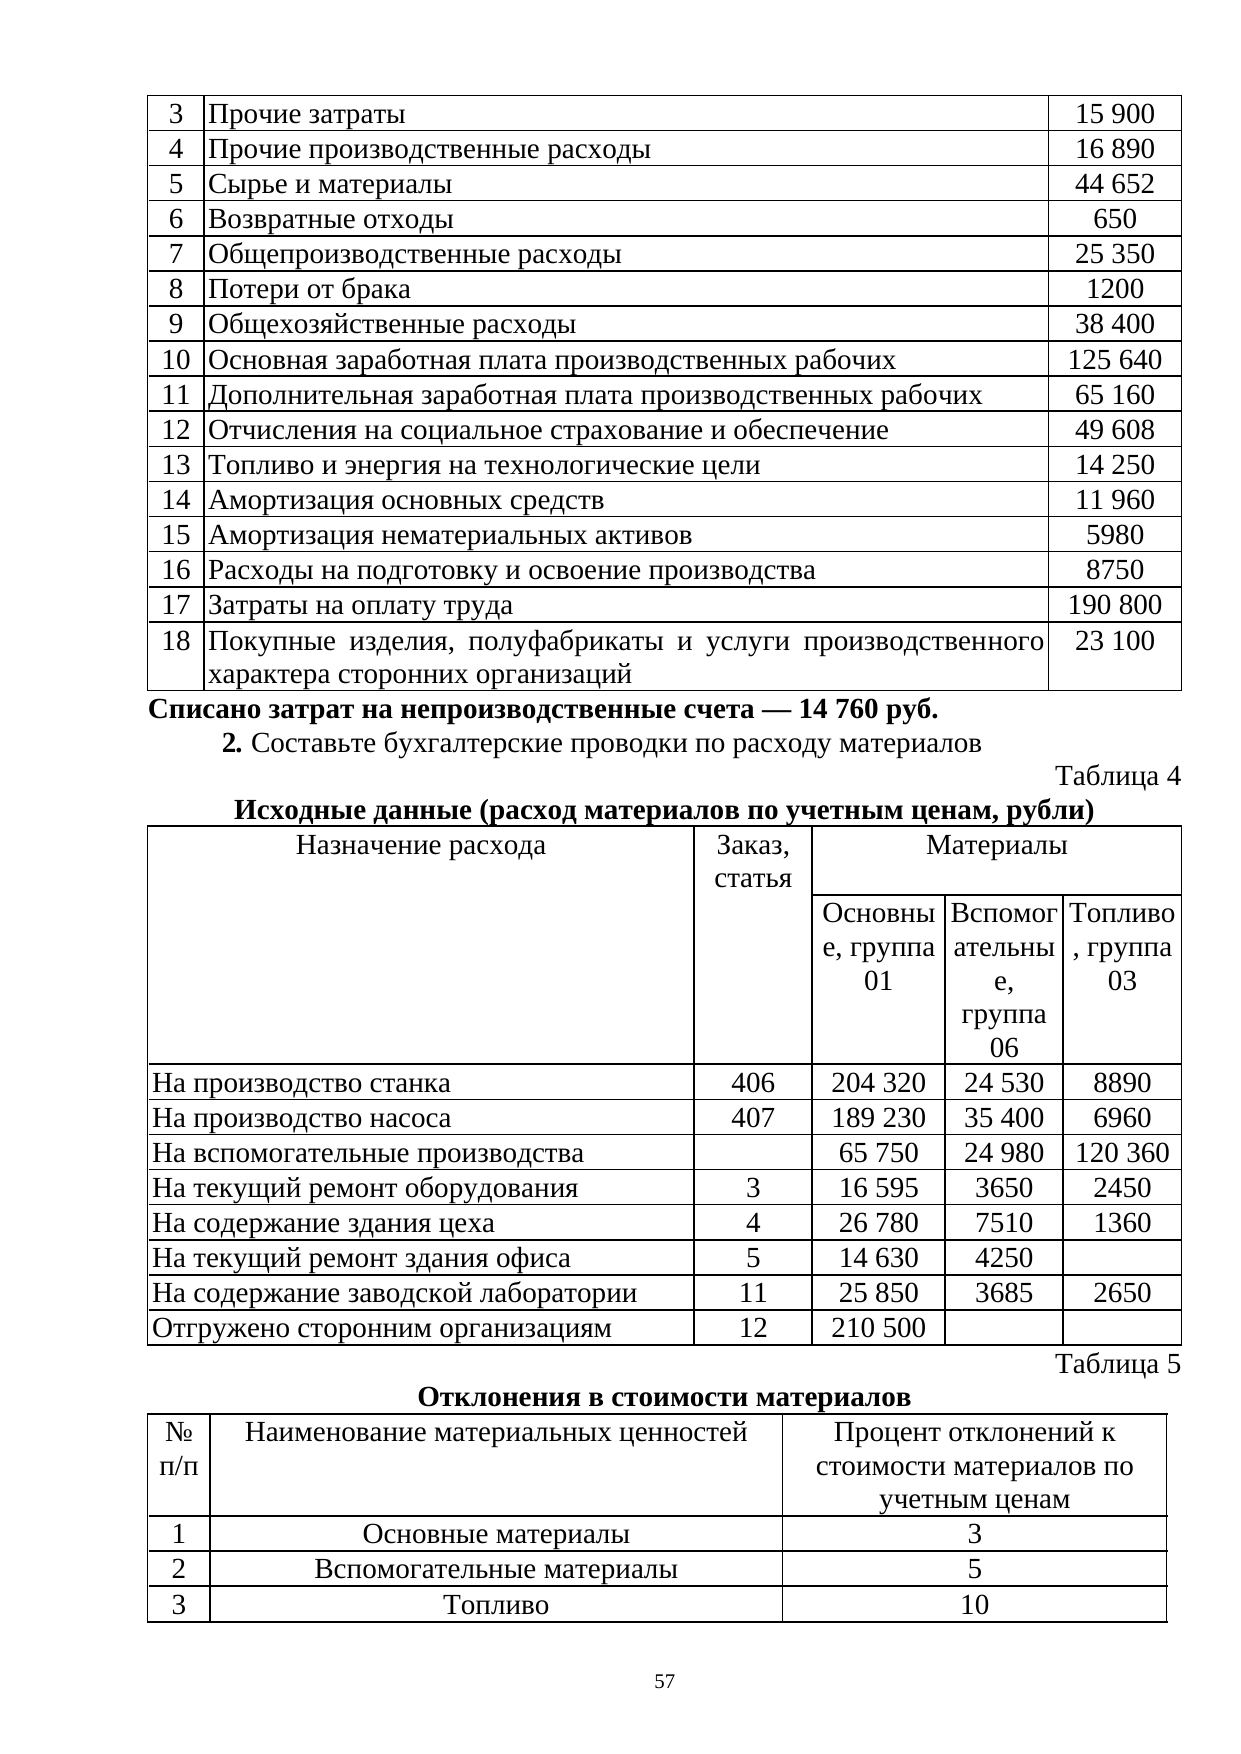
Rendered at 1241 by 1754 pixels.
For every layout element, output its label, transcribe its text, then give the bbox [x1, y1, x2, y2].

text Списано затрат на непроизводственные счета — 14 760 руб. [148, 691, 1181, 725]
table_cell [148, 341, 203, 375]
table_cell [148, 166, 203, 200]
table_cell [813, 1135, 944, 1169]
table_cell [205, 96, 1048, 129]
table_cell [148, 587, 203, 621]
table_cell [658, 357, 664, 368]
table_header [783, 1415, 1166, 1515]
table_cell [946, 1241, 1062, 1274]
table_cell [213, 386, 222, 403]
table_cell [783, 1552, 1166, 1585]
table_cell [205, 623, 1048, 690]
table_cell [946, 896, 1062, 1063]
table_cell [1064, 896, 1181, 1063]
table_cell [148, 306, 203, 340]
text 2. Составьте бухгалтерские проводки по расходу материалов [148, 725, 1181, 758]
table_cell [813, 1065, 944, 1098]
text Исходные данные (расход материалов по учетным ценам, рубли) [148, 792, 1181, 825]
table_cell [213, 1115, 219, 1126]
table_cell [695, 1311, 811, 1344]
text Таблица 5 [148, 1346, 1181, 1379]
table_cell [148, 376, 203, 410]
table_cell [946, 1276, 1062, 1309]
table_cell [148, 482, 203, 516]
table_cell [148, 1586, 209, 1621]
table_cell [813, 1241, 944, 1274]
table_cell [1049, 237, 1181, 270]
text Таблица 4 [148, 758, 1181, 792]
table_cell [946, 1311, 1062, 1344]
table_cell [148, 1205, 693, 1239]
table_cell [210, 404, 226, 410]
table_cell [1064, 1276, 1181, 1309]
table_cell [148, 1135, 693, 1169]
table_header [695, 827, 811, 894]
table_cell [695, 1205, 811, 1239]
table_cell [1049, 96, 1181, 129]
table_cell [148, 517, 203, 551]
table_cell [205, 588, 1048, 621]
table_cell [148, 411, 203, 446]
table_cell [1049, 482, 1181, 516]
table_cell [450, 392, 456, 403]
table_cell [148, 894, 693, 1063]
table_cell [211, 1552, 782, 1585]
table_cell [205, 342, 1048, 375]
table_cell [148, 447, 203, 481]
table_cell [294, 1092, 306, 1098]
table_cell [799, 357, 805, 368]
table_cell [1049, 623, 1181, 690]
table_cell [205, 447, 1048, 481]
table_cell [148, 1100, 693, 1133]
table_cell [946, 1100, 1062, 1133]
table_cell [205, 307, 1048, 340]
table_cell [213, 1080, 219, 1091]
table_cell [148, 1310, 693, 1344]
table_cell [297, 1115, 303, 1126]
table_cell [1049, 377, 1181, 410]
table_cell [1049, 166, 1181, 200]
text Отклонения в стоимости материалов [148, 1379, 1181, 1413]
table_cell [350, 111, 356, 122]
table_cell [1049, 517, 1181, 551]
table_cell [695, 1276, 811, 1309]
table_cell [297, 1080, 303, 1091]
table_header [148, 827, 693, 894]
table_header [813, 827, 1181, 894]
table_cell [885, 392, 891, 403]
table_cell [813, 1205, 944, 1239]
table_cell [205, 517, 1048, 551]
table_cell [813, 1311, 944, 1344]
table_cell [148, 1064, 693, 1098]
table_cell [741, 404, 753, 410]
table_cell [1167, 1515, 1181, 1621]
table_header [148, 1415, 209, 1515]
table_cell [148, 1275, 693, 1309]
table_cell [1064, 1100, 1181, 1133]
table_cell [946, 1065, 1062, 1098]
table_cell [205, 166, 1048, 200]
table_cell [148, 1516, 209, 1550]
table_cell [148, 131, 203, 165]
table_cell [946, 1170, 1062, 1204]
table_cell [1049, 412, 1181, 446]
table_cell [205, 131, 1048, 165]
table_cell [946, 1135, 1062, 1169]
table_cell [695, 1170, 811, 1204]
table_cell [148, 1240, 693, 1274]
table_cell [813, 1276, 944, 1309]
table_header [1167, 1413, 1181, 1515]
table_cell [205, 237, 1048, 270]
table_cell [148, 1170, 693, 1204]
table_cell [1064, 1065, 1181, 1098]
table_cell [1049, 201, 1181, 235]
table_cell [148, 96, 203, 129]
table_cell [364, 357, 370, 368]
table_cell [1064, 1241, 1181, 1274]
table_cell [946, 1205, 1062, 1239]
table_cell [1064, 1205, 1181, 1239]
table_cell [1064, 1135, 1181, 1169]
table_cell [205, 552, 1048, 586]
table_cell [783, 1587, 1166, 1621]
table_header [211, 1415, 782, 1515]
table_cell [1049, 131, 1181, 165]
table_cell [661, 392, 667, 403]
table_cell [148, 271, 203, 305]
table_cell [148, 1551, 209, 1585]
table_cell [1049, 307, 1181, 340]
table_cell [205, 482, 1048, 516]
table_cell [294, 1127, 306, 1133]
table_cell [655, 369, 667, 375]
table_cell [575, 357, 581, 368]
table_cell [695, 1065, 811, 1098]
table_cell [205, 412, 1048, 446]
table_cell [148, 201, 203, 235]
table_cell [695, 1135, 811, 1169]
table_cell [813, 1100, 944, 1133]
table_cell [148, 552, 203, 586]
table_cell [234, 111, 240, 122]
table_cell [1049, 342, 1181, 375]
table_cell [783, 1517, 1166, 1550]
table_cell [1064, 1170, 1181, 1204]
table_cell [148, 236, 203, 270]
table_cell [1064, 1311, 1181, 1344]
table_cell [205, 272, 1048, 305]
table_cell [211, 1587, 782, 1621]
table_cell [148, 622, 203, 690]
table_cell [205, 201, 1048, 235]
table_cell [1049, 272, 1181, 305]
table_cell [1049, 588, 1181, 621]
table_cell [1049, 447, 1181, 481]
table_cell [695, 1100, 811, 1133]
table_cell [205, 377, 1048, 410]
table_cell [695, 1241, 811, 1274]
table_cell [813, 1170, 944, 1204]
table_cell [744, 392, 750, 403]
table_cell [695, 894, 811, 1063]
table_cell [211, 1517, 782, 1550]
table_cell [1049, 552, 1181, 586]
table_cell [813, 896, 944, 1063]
